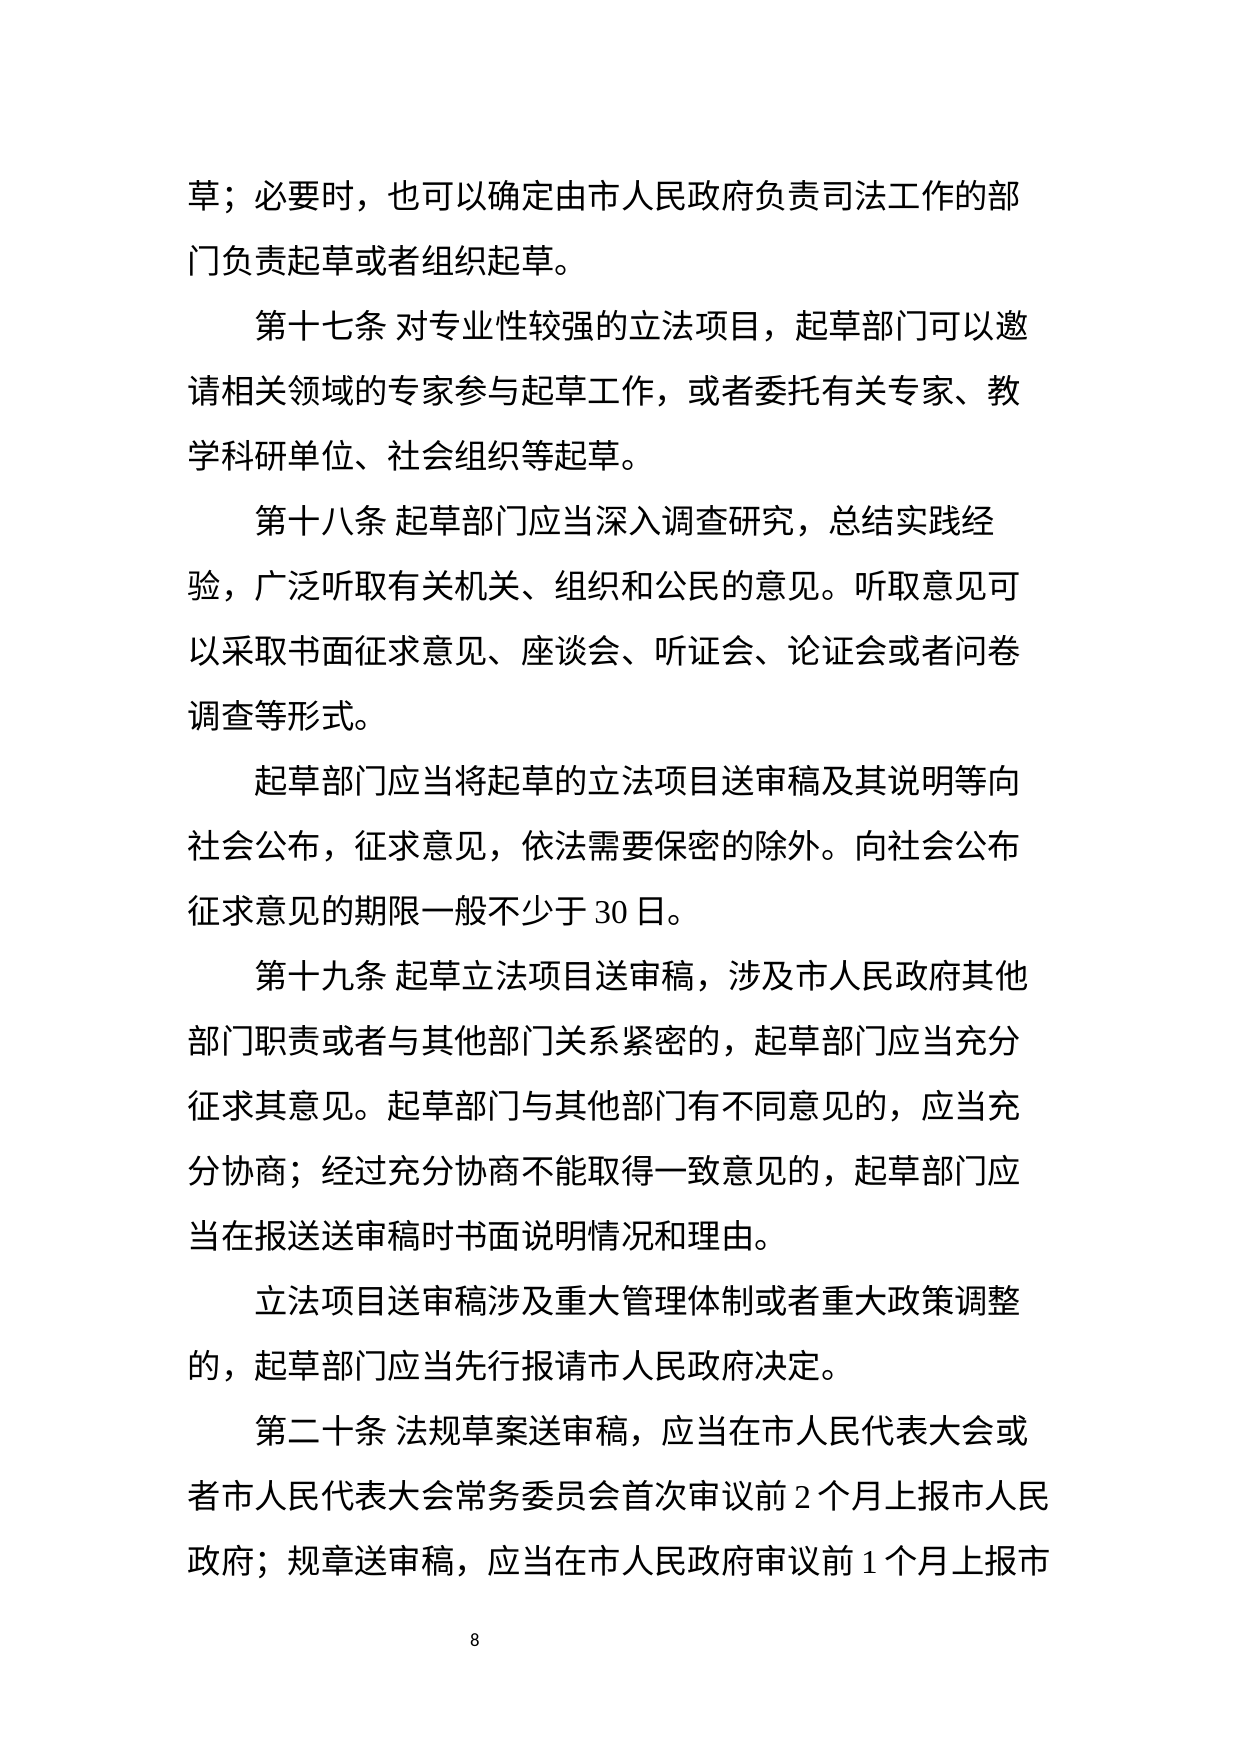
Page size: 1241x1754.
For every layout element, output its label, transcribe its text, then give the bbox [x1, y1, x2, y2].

text 第十八条 起草部门应当深入调查研究，总结实践经验，广泛听取有关机关、组织和公民的意见。听取意见可以采取书面征求意见、座谈会、听证会、论证会或者问卷调查等形式。 [187, 487, 1053, 747]
text 第十九条 起草立法项目送审稿，涉及市人民政府其他部门职责或者与其他部门关系紧密的，起草部门应当充分征求其意见。起草部门与其他部门有不同意见的，应当充分协商；经过充分协商不能取得一致意见的，起草部门应当在报送送审稿时书面说明情况和理由。 [187, 942, 1053, 1267]
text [187, 162, 1053, 292]
text 起草部门应当将起草的立法项目送审稿及其说明等向社会公布，征求意见，依法需要保密的除外。向社会公布征求意见的期限一般不少于30日。 [187, 747, 1053, 942]
text 立法项目送审稿涉及重大管理体制或者重大政策调整的，起草部门应当先行报请市人民政府决定。 [187, 1267, 1053, 1397]
text 第十七条 对专业性较强的立法项目，起草部门可以邀请相关领域的专家参与起草工作，或者委托有关专家、教学科研单位、社会组织等起草。 [187, 292, 1053, 487]
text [187, 1397, 1053, 1592]
